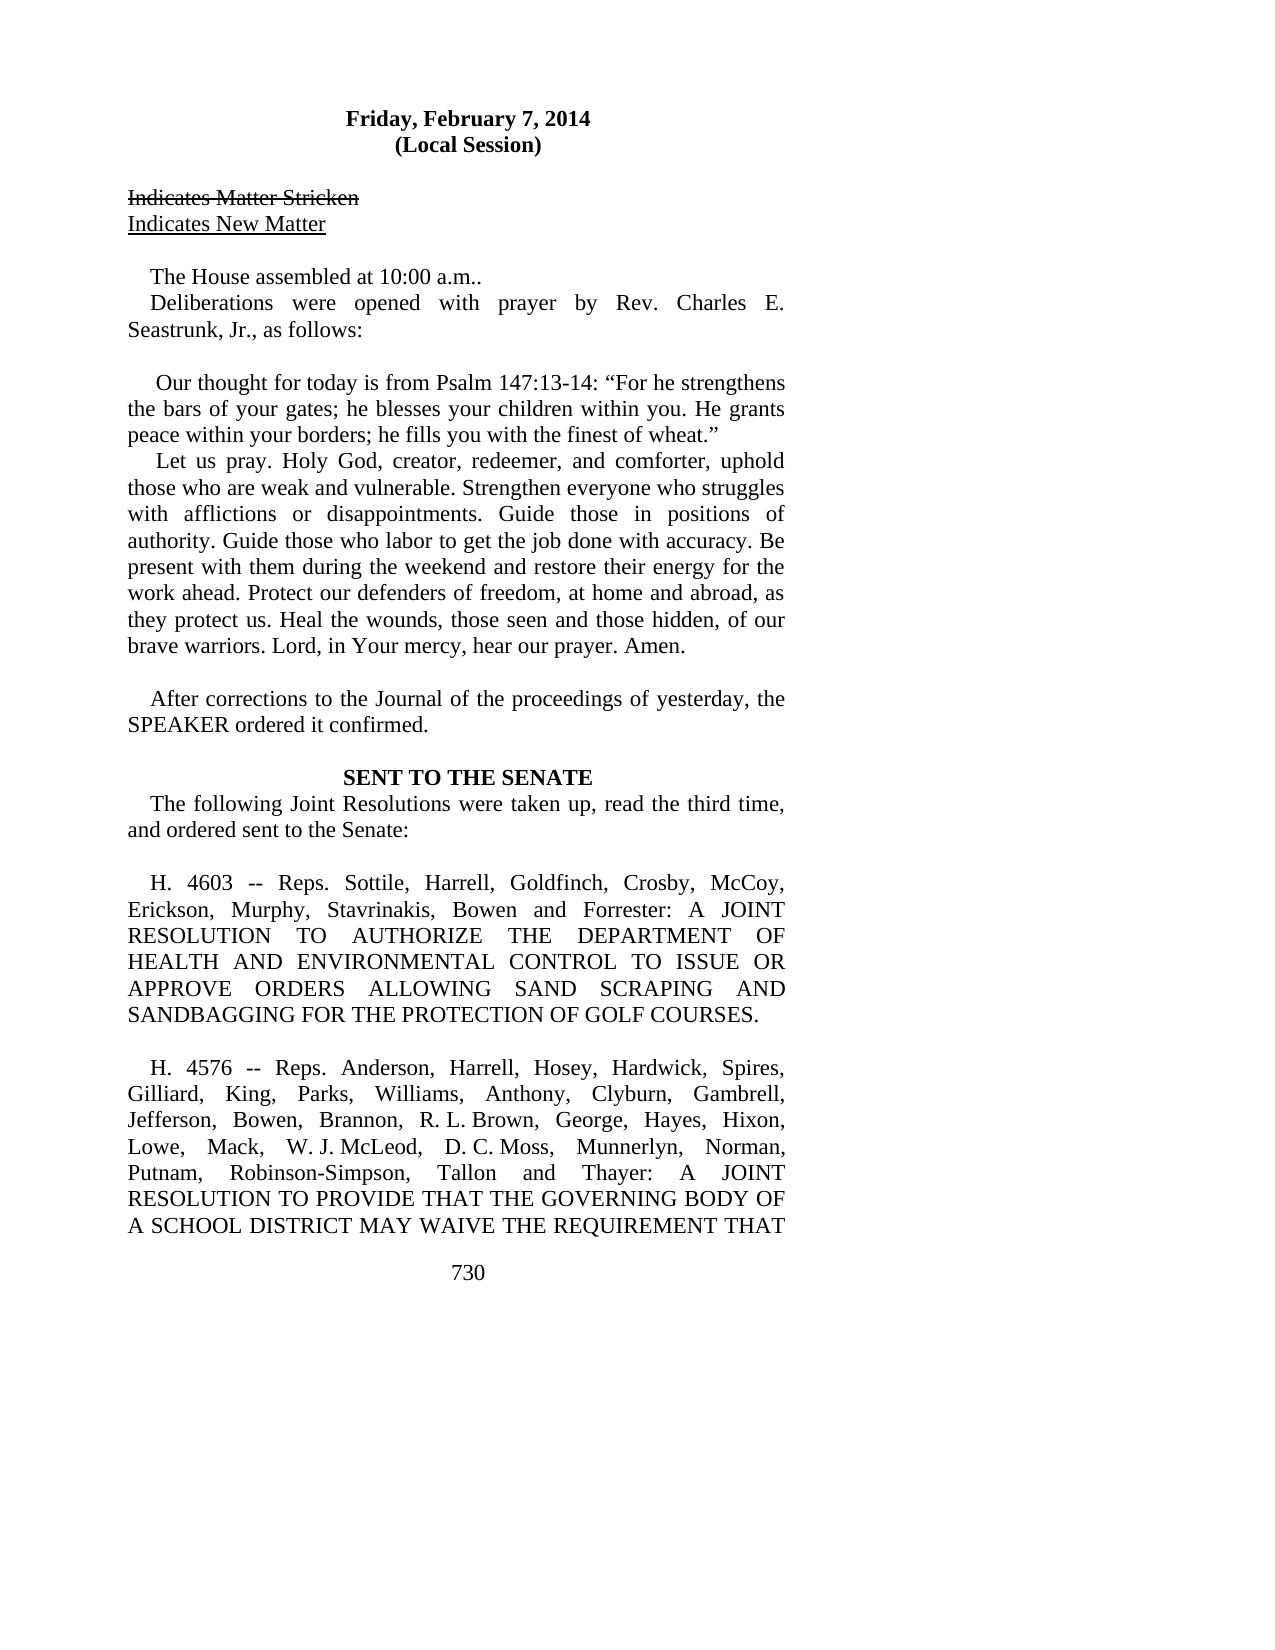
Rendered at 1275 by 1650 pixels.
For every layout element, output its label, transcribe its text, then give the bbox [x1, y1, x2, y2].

text SENT TO THE SENATE [127, 764, 786, 790]
text Deliberations were opened with prayer by Rev. Charles E. Seastrunk, Jr., as follows: [127, 289, 786, 342]
text Indicates Matter Stricken [127, 184, 786, 210]
text The House assembled at 10:00 a.m.. [127, 263, 786, 289]
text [127, 1054, 786, 1238]
text Indicates New Matter [127, 210, 786, 237]
text H. 4603 -- Reps. Sottile, Harrell, Goldfinch, Crosby, McCoy, Erickson, Murphy, Stavrinakis, Bowen and Forrester: A JOINT RESOLUTION TO AUTHORIZE THE DEPARTMENT OF HEALTH AND ENVIRONMENTAL CONTROL TO ISSUE OR APPROVE ORDERS ALLOWING SAND SCRAPING AND SANDBAGGING FOR THE PROTECTION OF GOLF COURSES. [127, 869, 786, 1027]
text Let us pray. Holy God, creator, redeemer, and comforter, uphold those who are weak and vulnerable. Strengthen everyone who struggles with afflictions or disappointments. Guide those in positions of authority. Guide those who labor to get the job done with accuracy. Be present with them during the weekend and restore their energy for the work ahead. Protect our defenders of freedom, at home and abroad, as they protect us. Heal the wounds, those seen and those hidden, of our brave warriors. Lord, in Your mercy, hear our prayer. Amen. [127, 448, 786, 658]
text Our thought for today is from Psalm 147:13-14: “For he strengthens the bars of your gates; he blesses your children within you. He grants peace within your borders; he fills you with the finest of wheat.” [127, 368, 786, 448]
text After corrections to the Journal of the proceedings of yesterday, the SPEAKER ordered it confirmed. [127, 685, 786, 737]
text The following Joint Resolutions were taken up, read the third time, and ordered sent to the Senate: [127, 790, 786, 843]
